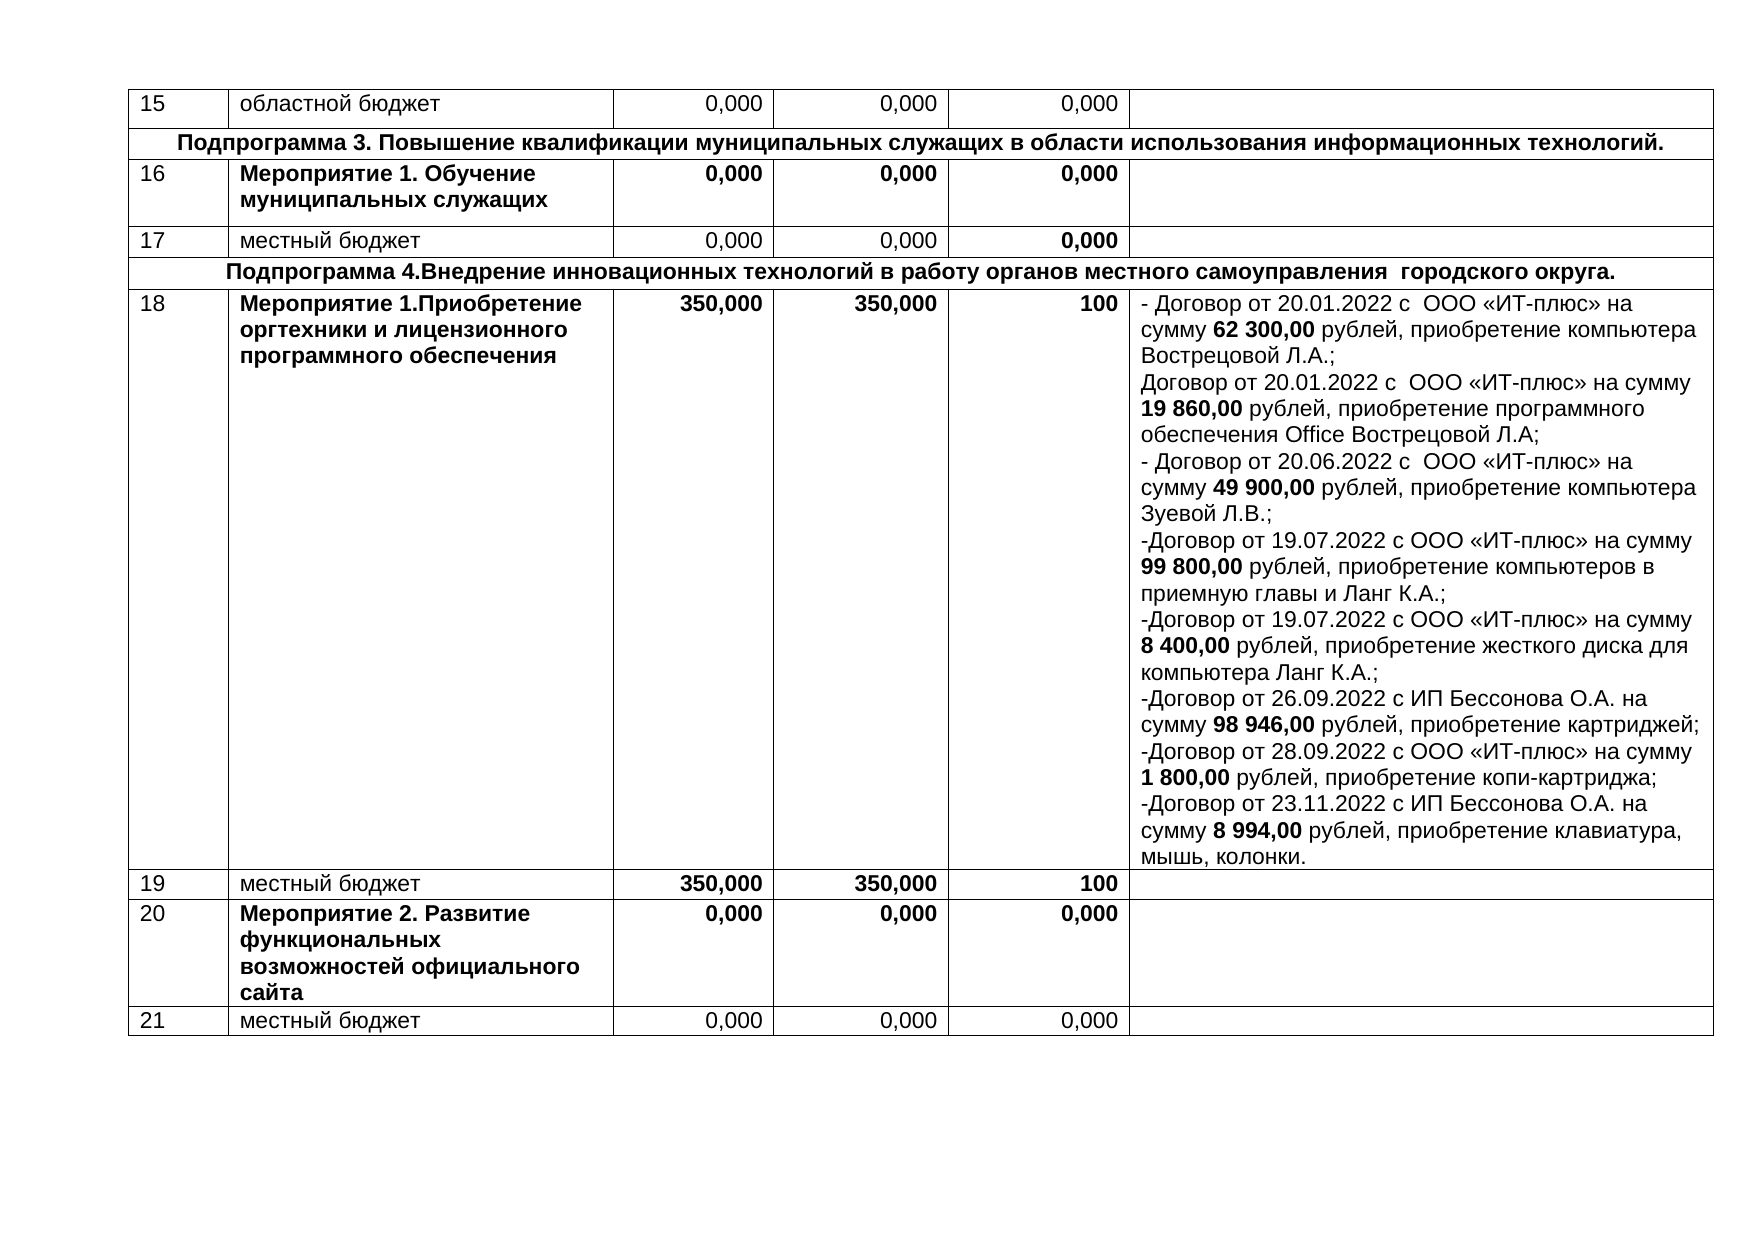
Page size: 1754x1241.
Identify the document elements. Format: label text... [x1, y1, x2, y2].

table_cell Мероприятие 2. Развитие функциональных возможностей официального сайта [229, 900, 613, 1006]
table_cell местный бюджет [229, 227, 613, 257]
table_cell 0,000 [614, 1007, 773, 1035]
table_cell Подпрограмма 4.Внедрение инновационных технологий в работу органов местного самоуправления городского округа. [129, 258, 1713, 288]
table_cell областной бюджет [229, 90, 613, 128]
table_cell - Договор от 20.01.2022 с ООО «ИТ-плюс» на сумму 62 300,00 рублей, приобретение компьютера Вострецовой Л.А.; Договор от 20.01.2022 с ООО «ИТ-плюс» на сумму 19 860,00 рублей, приобретение программного обеспечения Office Вострецовой Л.А; - Договор от 20.06.2022 с ООО «ИТ-плюс» на сумму 49 900,00 рублей, приобретение компьютера Зуевой Л.В.; -Договор от 19.07.2022 с ООО «ИТ-плюс» на сумму 99 800,00 рублей, приобретение компьютеров в приемную главы и Ланг К.А.; -Договор от 19.07.2022 с ООО «ИТ-плюс» на сумму 8 400,00 рублей, приобретение жесткого диска для компьютера Ланг К.А.; -Договор от 26.09.2022 с ИП Бессонова О.А. на сумму 98 946,00 рублей, приобретение картриджей; -Договор от 28.09.2022 с ООО «ИТ-плюс» на сумму 1 800,00 рублей, приобретение копи-картриджа; -Договор от 23.11.2022 с ИП Бессонова О.А. на сумму 8 994,00 рублей, приобретение клавиатура, мышь, колонки. [1130, 290, 1713, 869]
table_cell 0,000 [774, 227, 948, 257]
table_cell 0,000 [949, 90, 1129, 128]
table_cell [1130, 90, 1713, 128]
table_cell 21 [129, 1007, 228, 1035]
table_cell 100 [949, 870, 1129, 899]
table_cell 15 [129, 90, 228, 128]
table_cell [1130, 227, 1713, 257]
table_cell 0,000 [949, 160, 1129, 226]
table_cell 0,000 [614, 90, 773, 128]
table_cell 0,000 [774, 160, 948, 226]
table_cell [1130, 900, 1713, 1006]
table_cell 0,000 [774, 90, 948, 128]
table_cell местный бюджет [229, 1007, 613, 1035]
table_cell Подпрограмма 3. Повышение квалификации муниципальных служащих в области использования информационных технологий. [129, 129, 1713, 159]
table_cell Мероприятие 1.Приобретение оргтехники и лицензионного программного обеспечения [229, 290, 613, 869]
table_cell [1130, 1007, 1713, 1035]
table_cell 0,000 [949, 227, 1129, 257]
table_cell 0,000 [614, 900, 773, 1006]
table_cell 17 [129, 227, 228, 257]
table_cell 0,000 [949, 1007, 1129, 1035]
table_cell 350,000 [614, 870, 773, 899]
table_cell 0,000 [614, 227, 773, 257]
table_cell 350,000 [614, 290, 773, 869]
table_cell [1130, 870, 1713, 899]
table_cell 18 [129, 290, 228, 869]
table_cell 350,000 [774, 870, 948, 899]
table_cell Мероприятие 1. Обучение муниципальных служащих [229, 160, 613, 226]
table_cell [1130, 160, 1713, 226]
table_cell 100 [949, 290, 1129, 869]
table_cell 20 [129, 900, 228, 1006]
table_cell 16 [129, 160, 228, 226]
table_cell 0,000 [774, 900, 948, 1006]
table_cell 0,000 [949, 900, 1129, 1006]
table_cell 350,000 [774, 290, 948, 869]
table_cell 19 [129, 870, 228, 899]
table_cell 0,000 [614, 160, 773, 226]
table_cell местный бюджет [229, 870, 613, 899]
table_cell 0,000 [774, 1007, 948, 1035]
